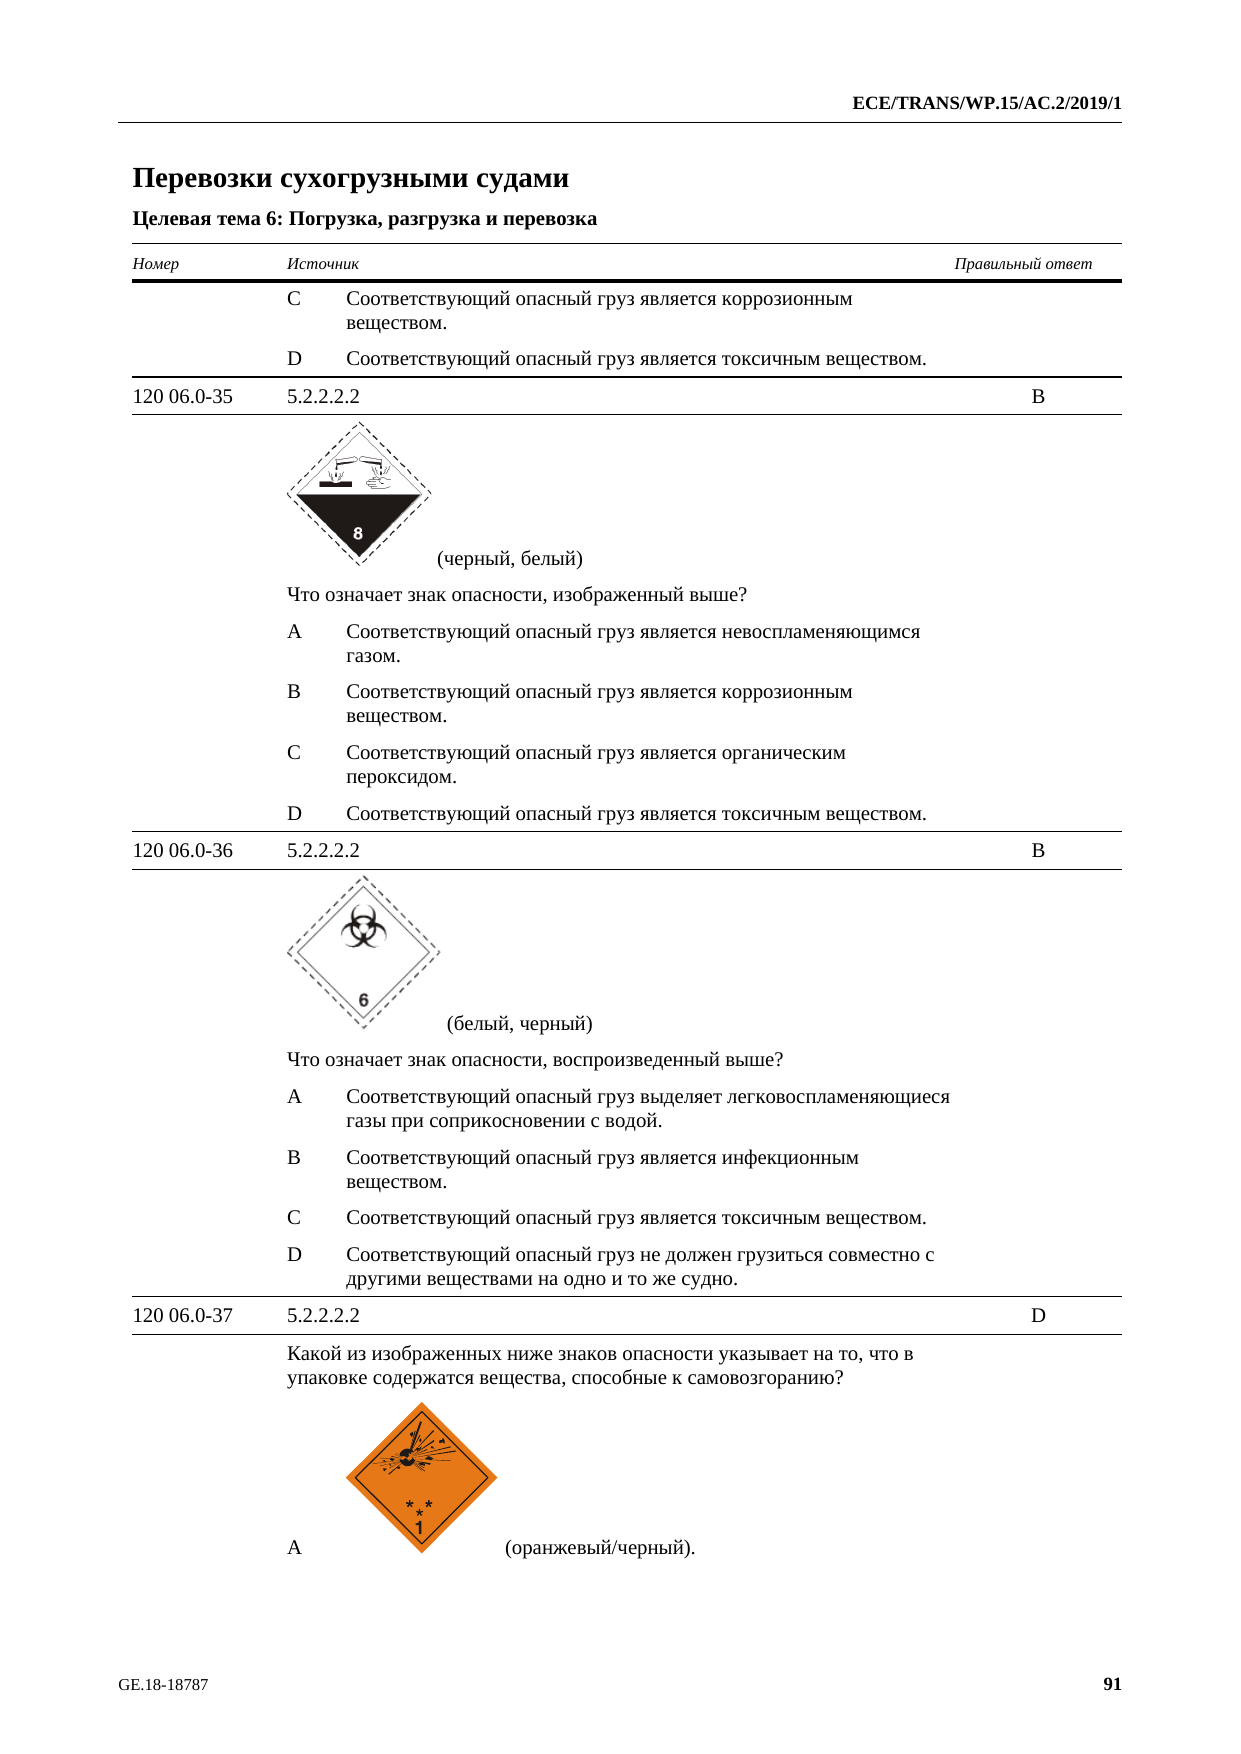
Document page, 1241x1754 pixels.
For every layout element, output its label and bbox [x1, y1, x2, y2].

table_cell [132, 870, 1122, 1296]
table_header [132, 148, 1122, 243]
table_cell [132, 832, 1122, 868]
picture [286, 421, 432, 566]
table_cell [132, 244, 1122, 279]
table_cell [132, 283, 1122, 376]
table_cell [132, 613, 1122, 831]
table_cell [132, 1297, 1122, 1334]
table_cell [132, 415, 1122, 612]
picture [286, 875, 442, 1031]
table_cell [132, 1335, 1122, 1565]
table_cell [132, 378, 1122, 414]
